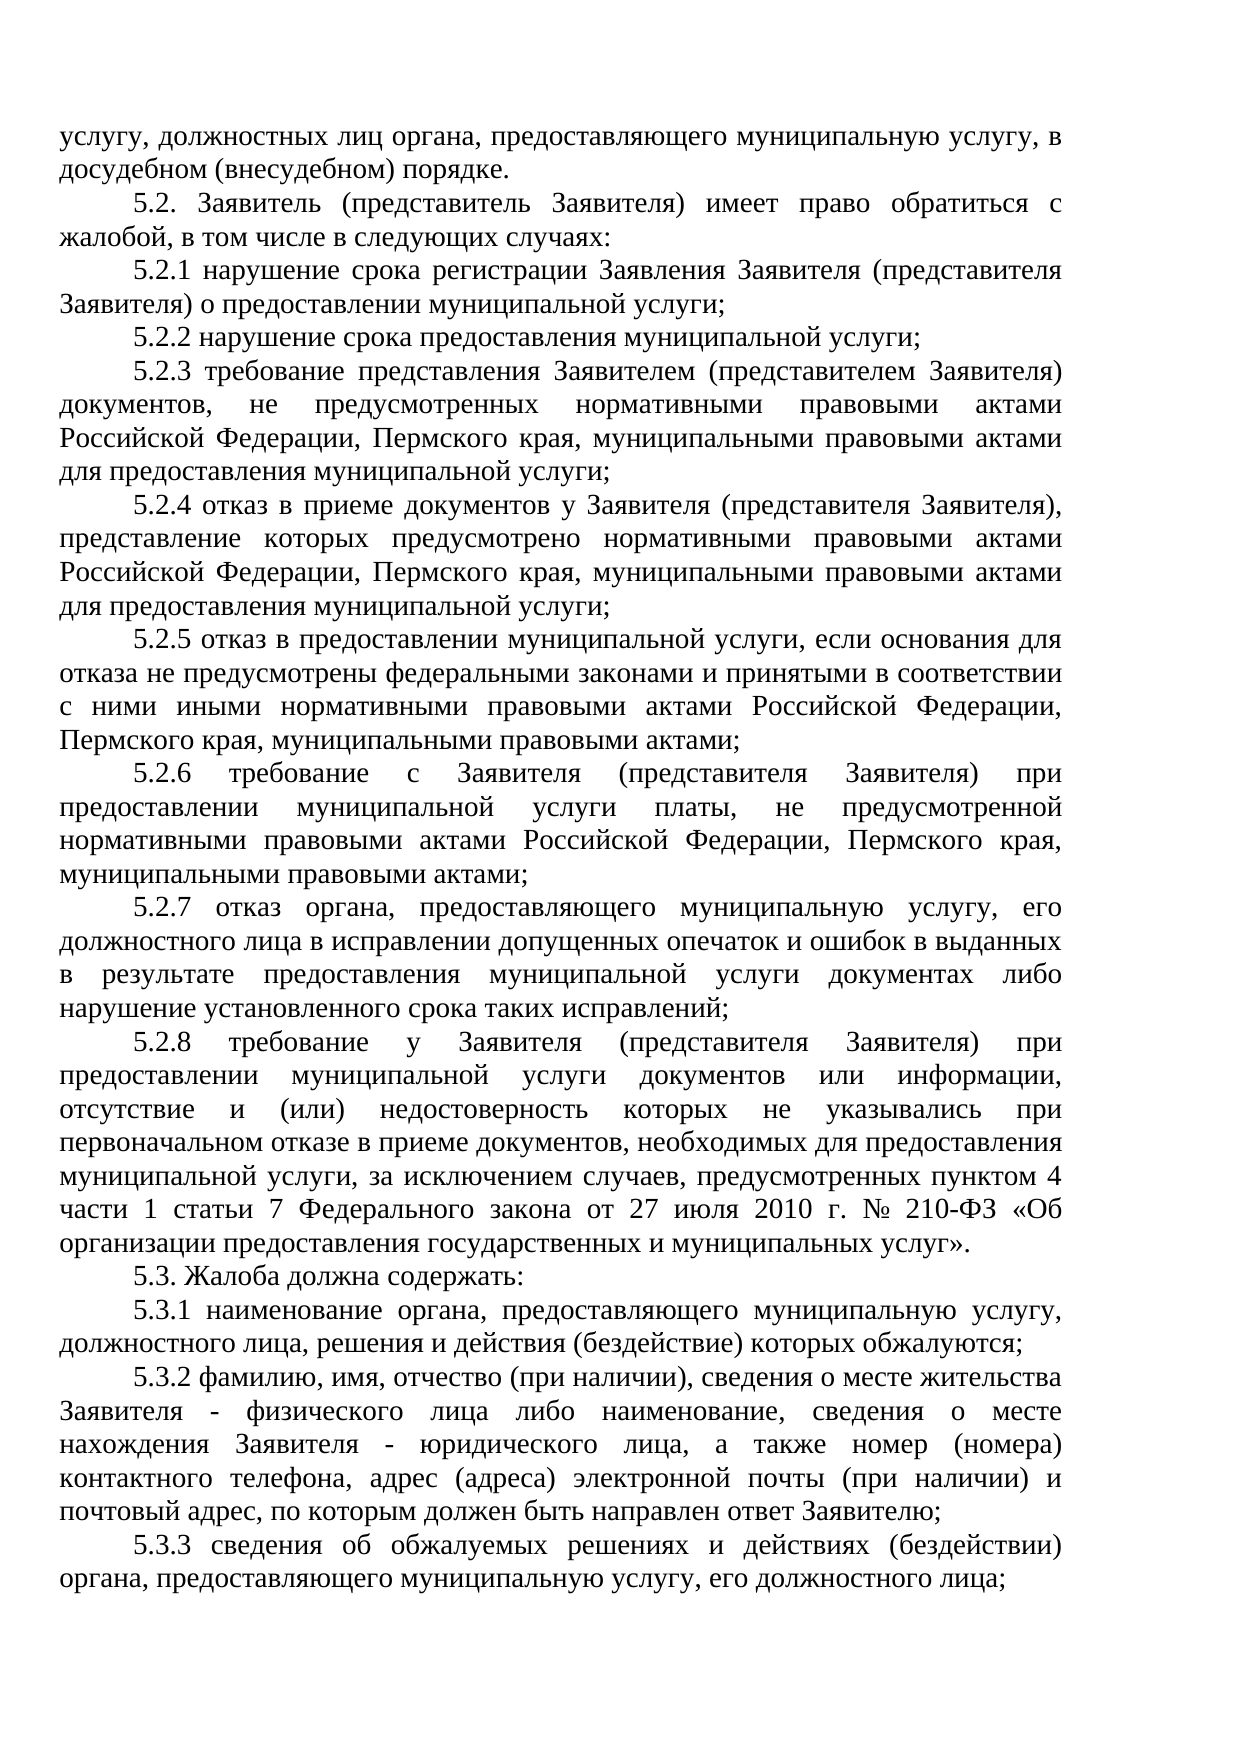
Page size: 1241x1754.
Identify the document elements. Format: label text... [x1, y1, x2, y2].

text 5.3.3 сведения об обжалуемых решениях и действиях (бездействии) органа, предоставляющего муниципальную услугу, его должностного лица; [59, 1527, 1063, 1594]
text 5.2.2 нарушение срока предоставления муниципальной услуги; [59, 319, 1063, 353]
text 5.2.1 нарушение срока регистрации Заявления Заявителя (представителя Заявителя) о предоставлении муниципальной услуги; [59, 252, 1063, 319]
text 5.2.5 отказ в предоставлении муниципальной услуги, если основания для отказа не предусмотрены федеральными законами и принятыми в соответствии с ними иными нормативными правовыми актами Российской Федерации, Пермского края, муниципальными правовыми актами; [59, 621, 1063, 755]
text 5.3.1 наименование органа, предоставляющего муниципальную услугу, должностного лица, решения и действия (бездействие) которых обжалуются; [59, 1292, 1063, 1359]
text 5.3.2 фамилию, имя, отчество (при наличии), сведения о месте жительства Заявителя - физического лица либо наименование, сведения о месте нахождения Заявителя - юридического лица, а также номер (номера) контактного телефона, адрес (адреса) электронной почты (при наличии) и почтовый адрес, по которым должен быть направлен ответ Заявителю; [59, 1359, 1063, 1527]
text 5.2.6 требование с Заявителя (представителя Заявителя) при предоставлении муниципальной услуги платы, не предусмотренной нормативными правовыми актами Российской Федерации, Пермского края, муниципальными правовыми актами; [59, 755, 1063, 889]
text 5.2.7 отказ органа, предоставляющего муниципальную услугу, его должностного лица в исправлении допущенных опечаток и ошибок в выданных в результате предоставления муниципальной услуги документах либо нарушение установленного срока таких исправлений; [59, 889, 1063, 1024]
text 5.2.4 отказ в приеме документов у Заявителя (представителя Заявителя), представление которых предусмотрено нормативными правовыми актами Российской Федерации, Пермского края, муниципальными правовыми актами для предоставления муниципальной услуги; [59, 487, 1063, 621]
text 5.2. Заявитель (представитель Заявителя) имеет право обратиться с жалобой, в том числе в следующих случаях: [59, 185, 1063, 252]
text 5.2.3 требование представления Заявителем (представителем Заявителя) документов, не предусмотренных нормативными правовыми актами Российской Федерации, Пермского края, муниципальными правовыми актами для предоставления муниципальной услуги; [59, 353, 1063, 487]
text 5.3. Жалоба должна содержать: [59, 1258, 1063, 1292]
text 5.2.8 требование у Заявителя (представителя Заявителя) при предоставлении муниципальной услуги документов или информации, отсутствие и (или) недостоверность которых не указывались при первоначальном отказе в приеме документов, необходимых для предоставления муниципальной услуги, за исключением случаев, предусмотренных пунктом 4 части 1 статьи 7 Федерального закона от 27 июля 2010 г. № 210-ФЗ «Об организации предоставления государственных и муниципальных услуг». [59, 1024, 1063, 1258]
